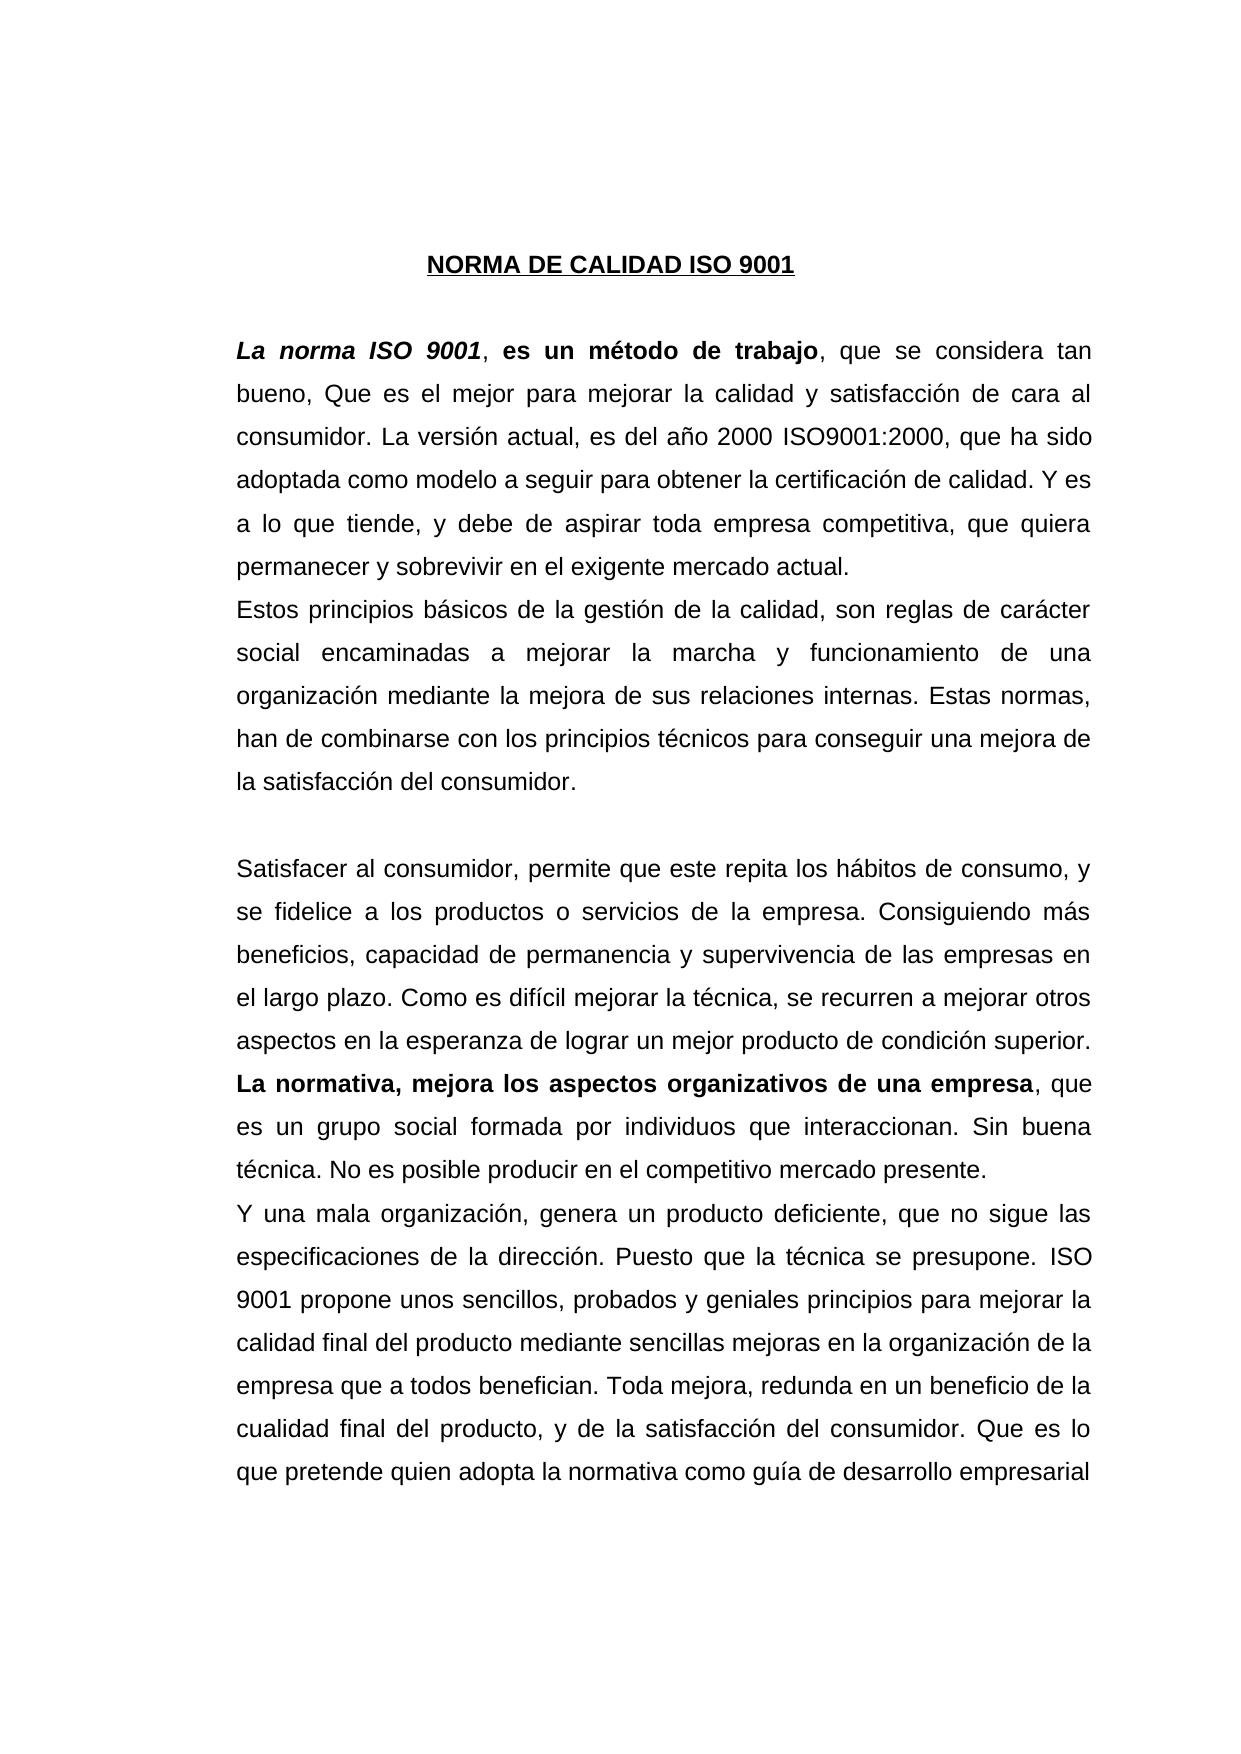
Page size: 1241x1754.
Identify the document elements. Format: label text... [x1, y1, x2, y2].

text NORMA DE CALIDAD ISO 9001 [384, 250, 1092, 279]
list Satisfacer al consumidor, permite que este repita los hábitos de consumo, y se fidelice a los productos o servicios de la empresa. Consiguiendo más beneficios, capacidad de permanencia y supervivencia de las empresas en el largo plazo. Como es difícil mejorar la técnica, se recurren a mejorar otros aspectos en la esperanza de lograr un mejor producto de condición superior. La normativa, mejora los aspectos organizativos de una empresa, que es un grupo social formada por individuos que interaccionan. Sin buena técnica. No es posible producir en el competitivo mercado presente. [236, 854, 1092, 1184]
list Y una mala organización, genera un producto deficiente, que no sigue las especificaciones de la dirección. Puesto que la técnica se presupone. ISO 9001 propone unos sencillos, probados y geniales principios para mejorar la calidad final del producto mediante sencillas mejoras en la organización de la empresa que a todos benefician. Toda mejora, redunda en un beneficio de la cualidad final del producto, y de la satisfacción del consumidor. Que es lo que pretende quien adopta la normativa como guía de desarrollo empresarial [236, 1199, 1092, 1486]
text La norma ISO 9001, es un método de trabajo, que se considera tan bueno, Que es el mejor para mejorar la calidad y satisfacción de cara al consumidor. La versión actual, es del año 2000 ISO9001:2000, que ha sido adoptada como modelo a seguir para obtener la certificación de calidad. Y es a lo que tiende, y debe de aspirar toda empresa competitiva, que quiera permanecer y sobrevivir en el exigente mercado actual. [236, 336, 1092, 581]
list Estos principios básicos de la gestión de la calidad, son reglas de carácter social encaminadas a mejorar la marcha y funcionamiento de una organización mediante la mejora de sus relaciones internas. Estas normas, han de combinarse con los principios técnicos para conseguir una mejora de la satisfacción del consumidor. [236, 595, 1092, 796]
